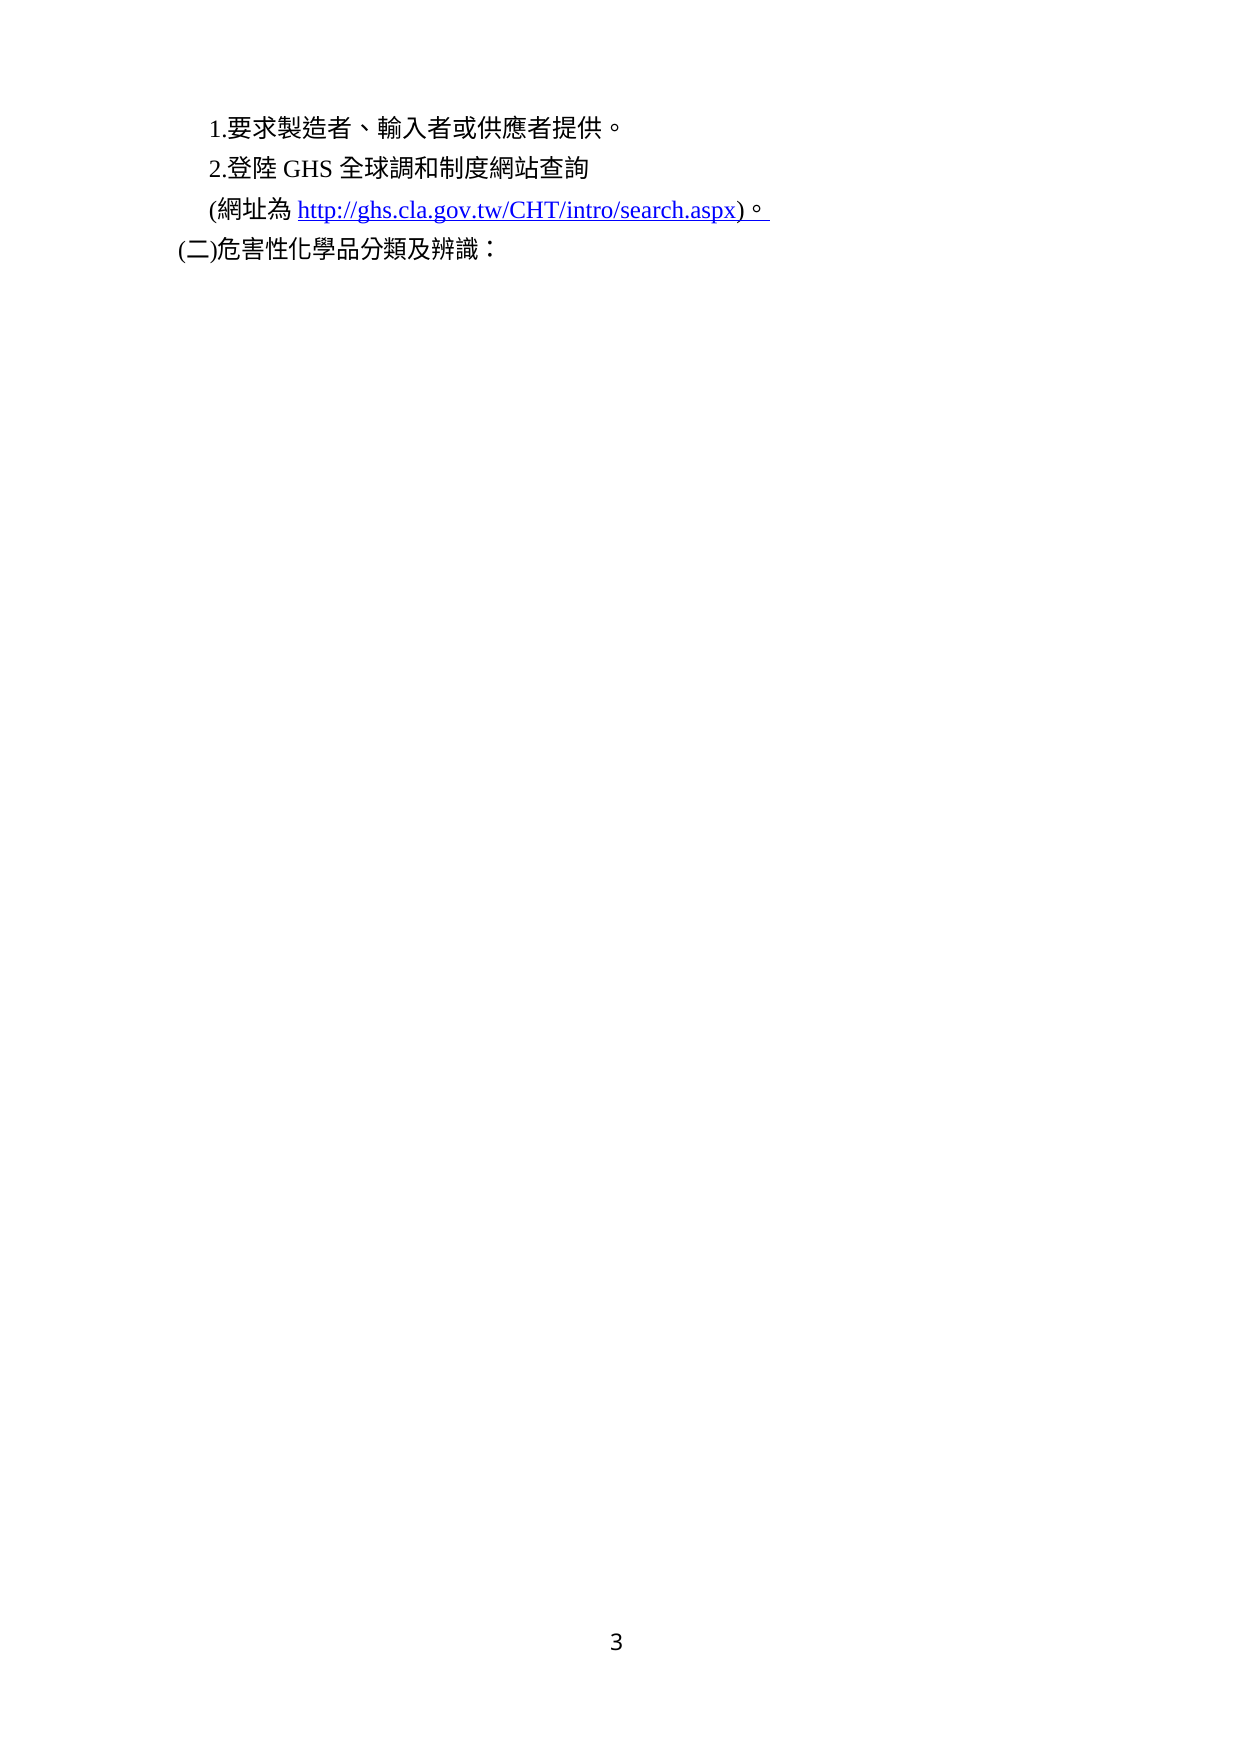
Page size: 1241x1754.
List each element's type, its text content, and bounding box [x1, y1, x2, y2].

text (網址為 http://ghs.cla.gov.tw/CHT/intro/search.aspx)。 [208, 189, 1115, 226]
text (二)危害性化學品分類及辨識： [178, 230, 1115, 266]
text 2.登陸 GHS 全球調和制度網站查詢 [208, 149, 1115, 185]
text 1.要求製造者、輸入者或供應者提供。 [208, 108, 1115, 144]
